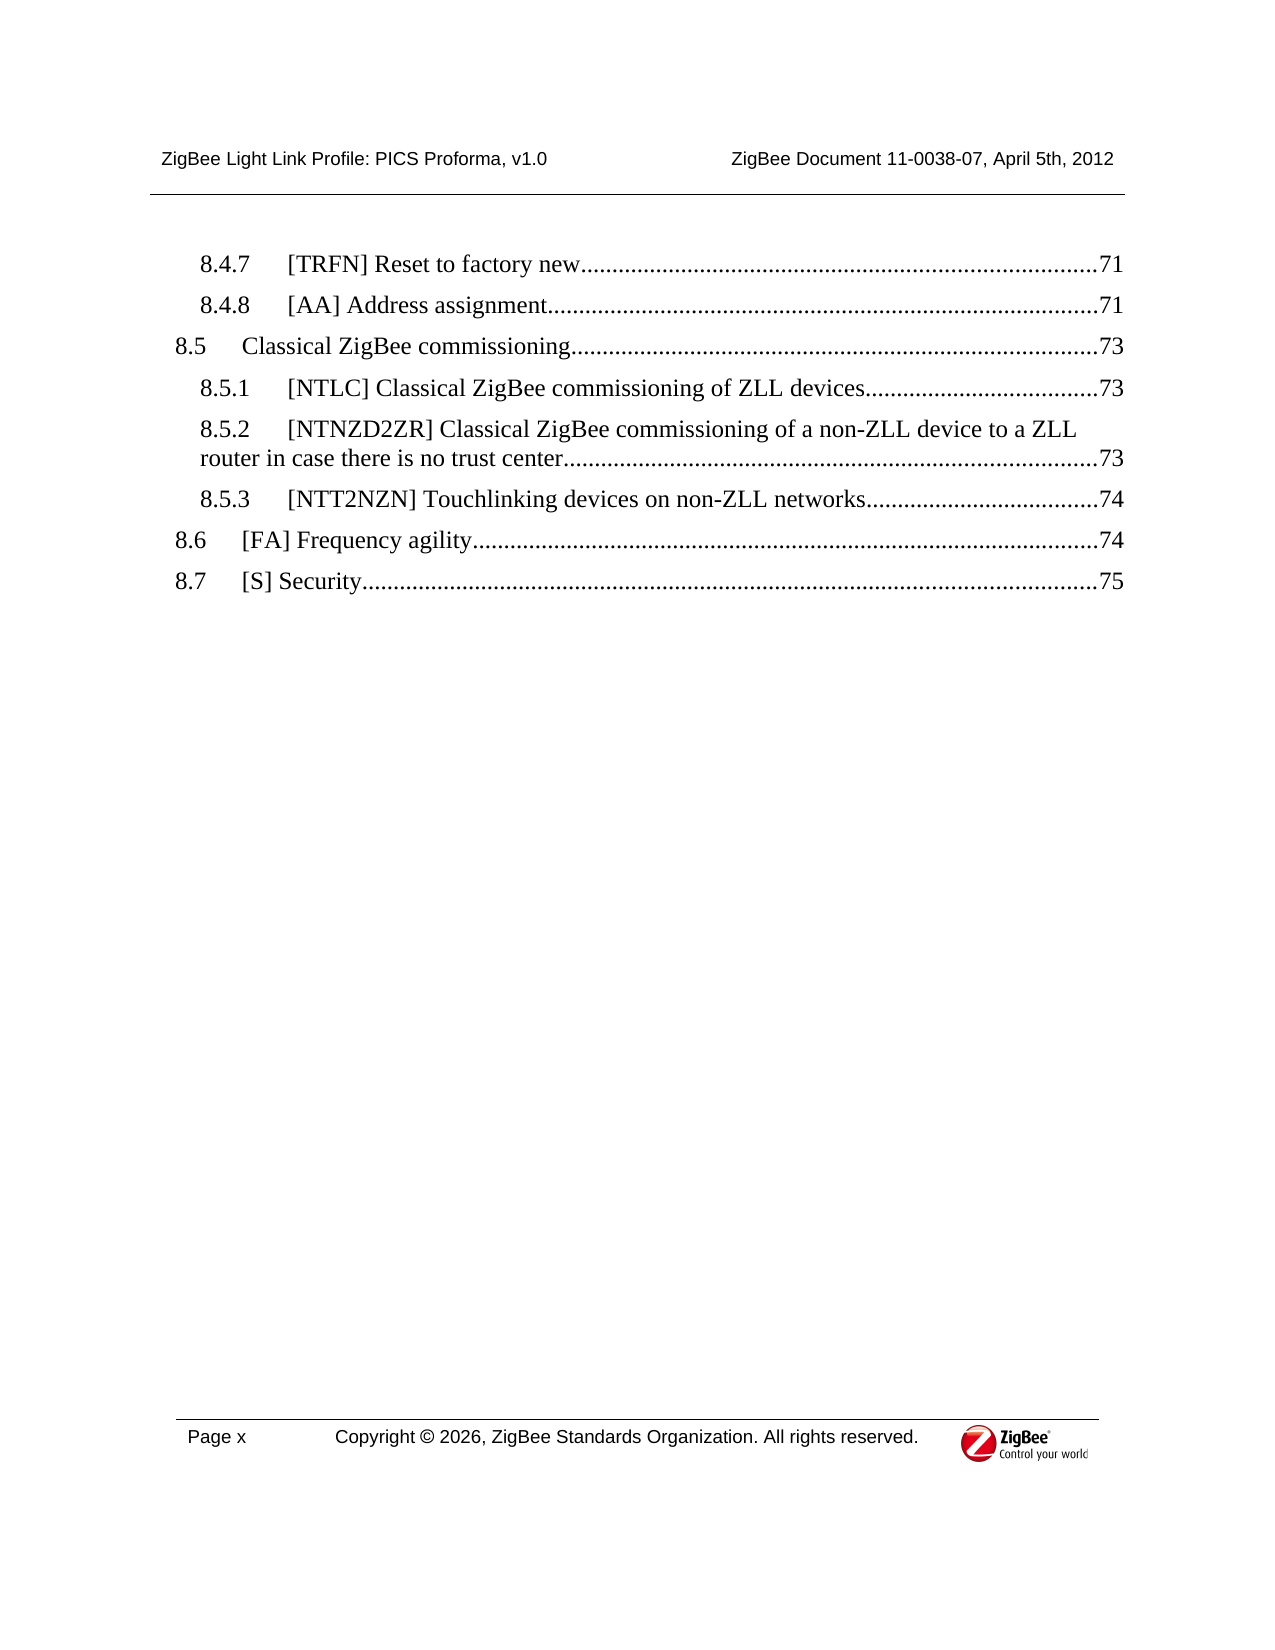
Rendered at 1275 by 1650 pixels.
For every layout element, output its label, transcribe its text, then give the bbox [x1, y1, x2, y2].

text 8.5 Classical ZigBee commissioning 73 [175, 331, 1125, 360]
text 8.5.3 [NTT2NZN] Touchlinking devices on non-ZLL networks 74 [200, 484, 1125, 513]
text 8.7 [S] Security 75 [175, 566, 1125, 595]
text 8.4.7 [TRFN] Reset to factory new 71 [200, 249, 1125, 278]
text 8.5.1 [NTLC] Classical ZigBee commissioning of ZLL devices 73 [200, 373, 1125, 401]
text 8.4.8 [AA] Address assignment 71 [200, 290, 1125, 319]
picture [961, 1425, 1088, 1462]
text 8.5.2 [NTNZD2ZR] Classical ZigBee commissioning of a non-ZLL device to a ZLL router in case there is no trust center 73 [200, 414, 1125, 471]
text 8.6 [FA] Frequency agility 74 [175, 525, 1125, 554]
